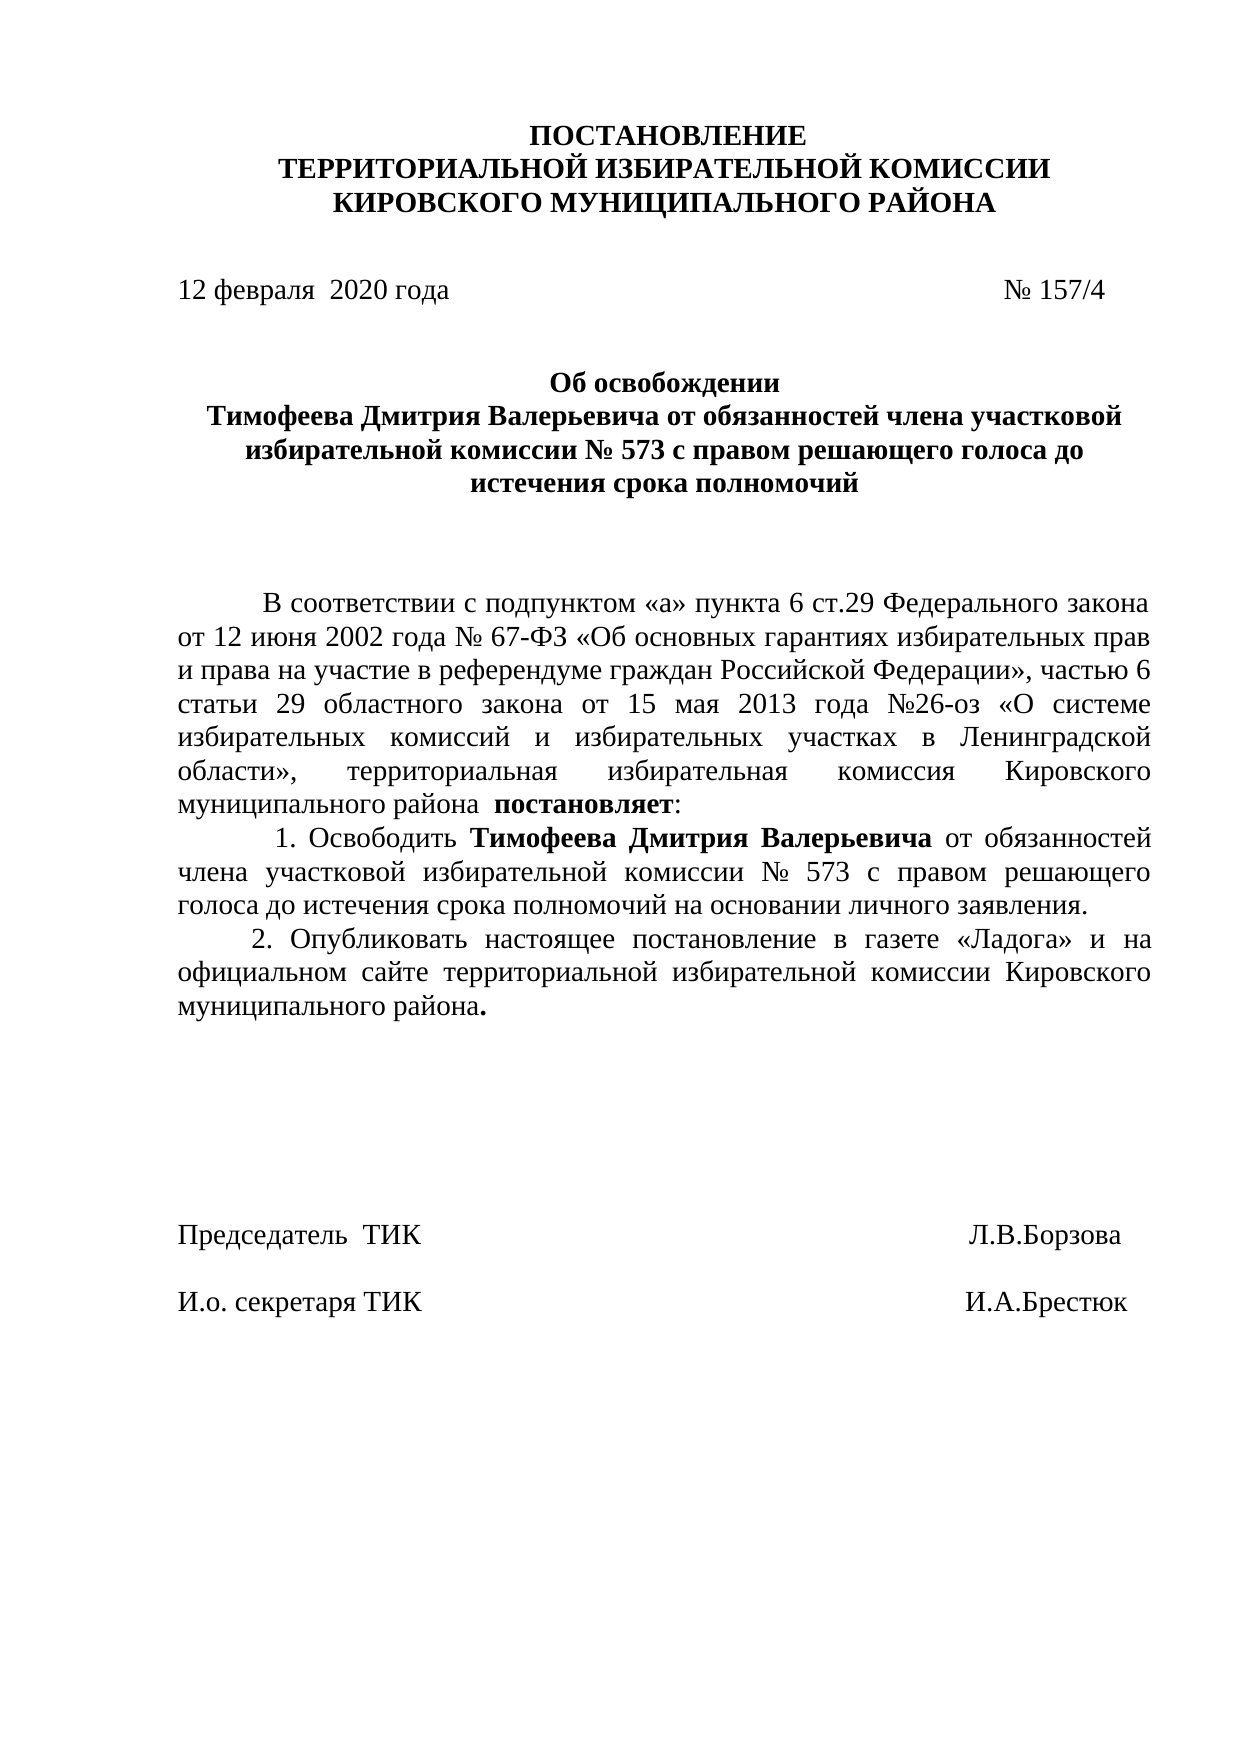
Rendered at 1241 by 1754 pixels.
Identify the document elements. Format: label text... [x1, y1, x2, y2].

text 12 февраля 2020 года № 157/4 [177, 272, 1152, 305]
title ПОСТАНОВЛЕНИЕ [177, 118, 1152, 152]
text И.о. секретаря ТИК И.А.Брестюк [177, 1284, 1152, 1318]
text 1. Освободить Тимофеева Дмитрия Валерьевича от обязанностей члена участковой избирательной комиссии № 573 с правом решающего голоса до истечения срока полномочий на основании личного заявления. [177, 820, 1152, 921]
text 2. Опубликовать настоящее постановление в газете «Ладога» и на официальном сайте территориальной избирательной комиссии Кировского муниципального района. [177, 921, 1152, 1021]
title КИРОВСКОГО МУНИЦИПАЛЬНОГО РАЙОНА [177, 185, 1152, 219]
text Председатель ТИК Л.В.Борзова [177, 1217, 1152, 1251]
text Тимофеева Дмитрия Валерьевича от обязанностей члена участковой избирательной комиссии № 573 с правом решающего голоса до истечения срока полномочий [177, 398, 1152, 499]
text Об освобождении [177, 365, 1152, 398]
text В соответствии с подпунктом «а» пункта 6 ст.29 Федерального закона от 12 июня 2002 года № 67-ФЗ «Об основных гарантиях избирательных прав и права на участие в референдуме граждан Российской Федерации», частью 6 статьи 29 областного закона от 15 мая 2013 года №26-оз «О системе избирательных комиссий и избирательных участках в Ленинградской области», территориальная избирательная комиссия Кировского муниципального района постановляет: [177, 585, 1152, 820]
title территориальной избирательной комиссии [177, 152, 1152, 185]
